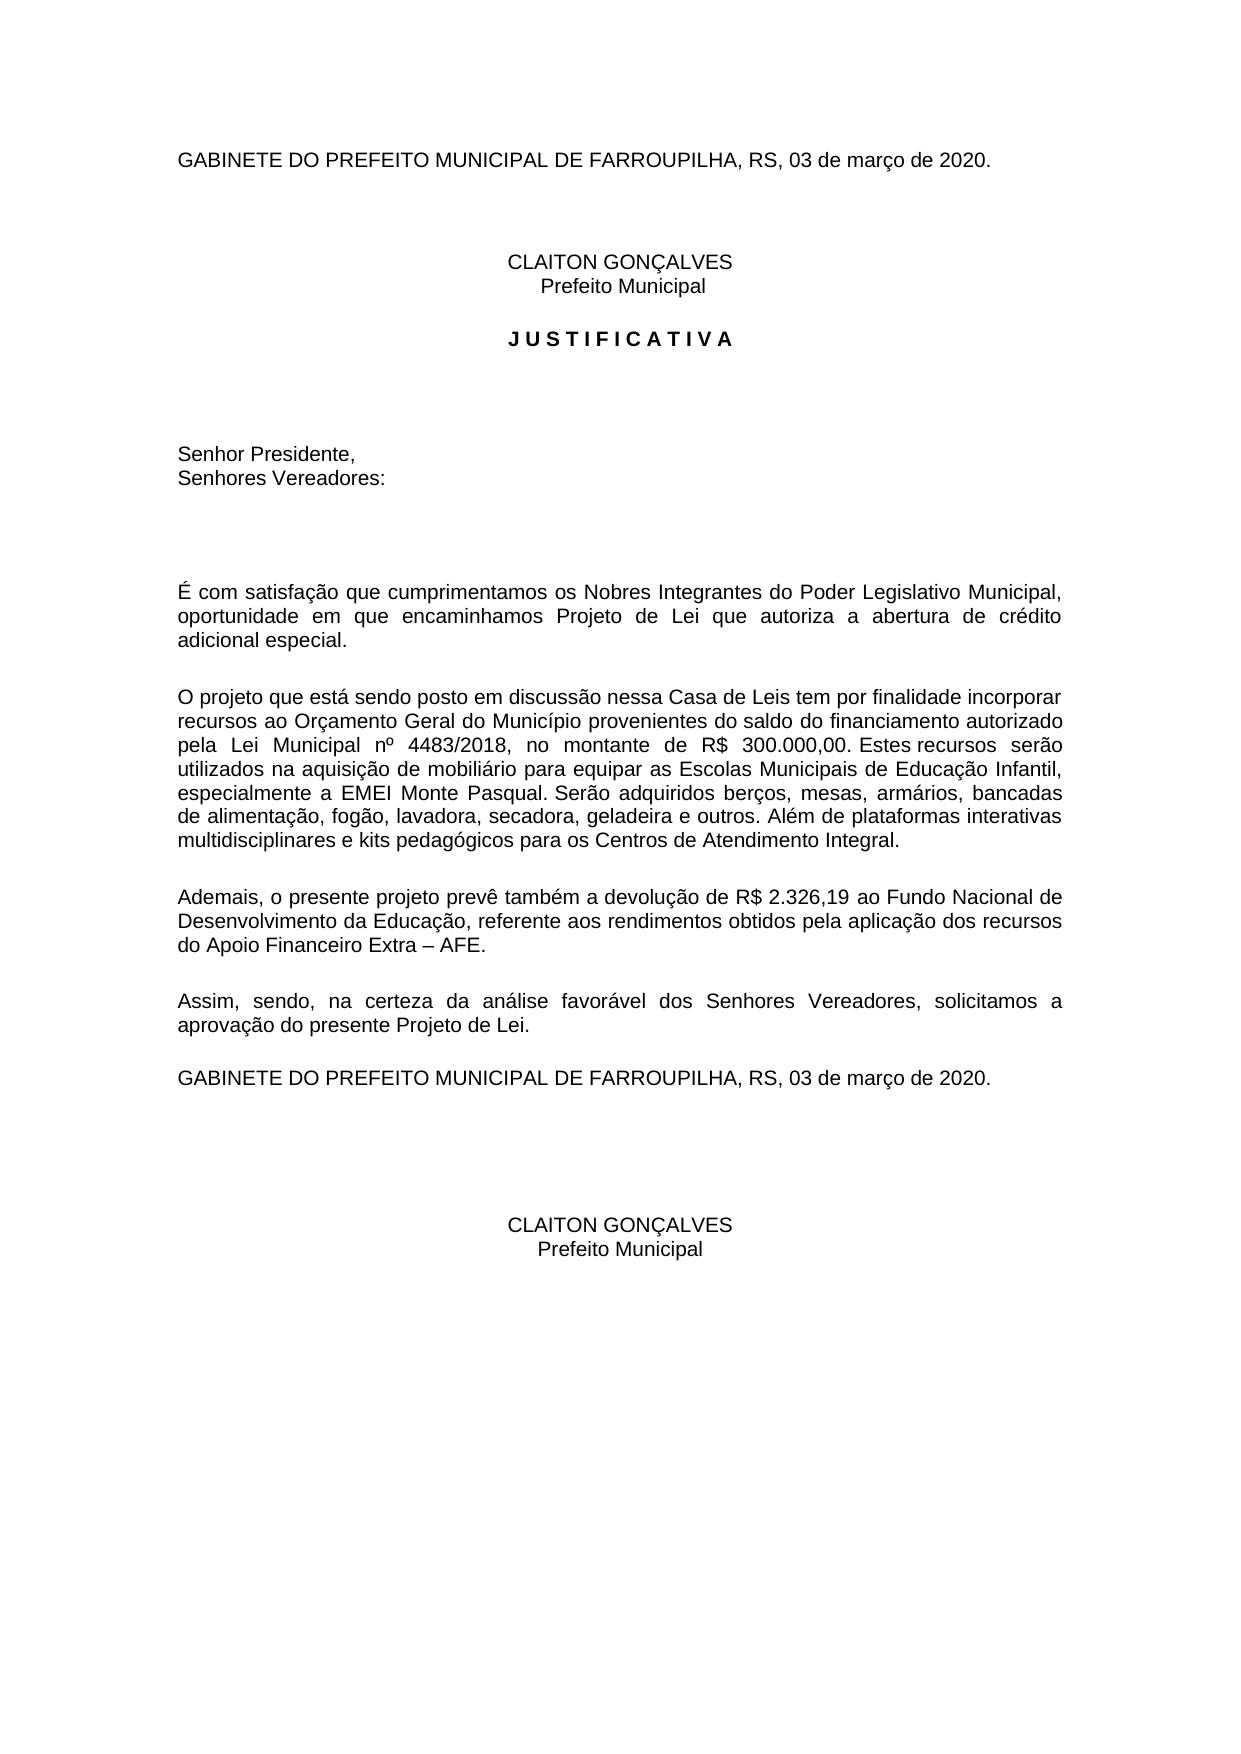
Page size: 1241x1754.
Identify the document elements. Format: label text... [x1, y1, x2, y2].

text CLAITON GONÇALVES Prefeito Municipal [177, 1213, 1063, 1261]
text Senhor Presidente, Senhores Vereadores: [177, 442, 1063, 489]
text GABINETE DO PREFEITO MUNICIPAL DE FARROUPILHA, RS, 03 de março de 2020. [177, 1066, 1063, 1090]
text É com satisfação que cumprimentamos os Nobres Integrantes do Poder Legislativo Municipal, oportunidade em que encaminhamos Projeto de Lei que autoriza a abertura de crédito adicional especial. [177, 580, 1063, 652]
text O projeto que está sendo posto em discussão nessa Casa de Leis tem por finalidade incorporar recursos ao Orçamento Geral do Município provenientes do saldo do financiamento autorizado pela Lei Municipal nº 4483/2018, no montante de R$ 300.000,00. Estes recursos serão utilizados na aquisição de mobiliário para equipar as Escolas Municipais de Educação Infantil, especialmente a EMEI Monte Pasqual. Serão adquiridos berços, mesas, armários, bancadas de alimentação, fogão, lavadora, secadora, geladeira e outros. Além de plataformas interativas multidisciplinares e kits pedagógicos para os Centros de Atendimento Integral. [177, 684, 1063, 852]
text Assim, sendo, na certeza da análise favorável dos Senhores Vereadores, solicitamos a aprovação do presente Projeto de Lei. [177, 989, 1063, 1037]
text GABINETE DO PREFEITO MUNICIPAL DE FARROUPILHA, RS, 03 de março de 2020. [177, 148, 1063, 172]
text J U S T I F I C A T I V A [177, 327, 1063, 351]
text Ademais, o presente projeto prevê também a devolução de R$ 2.326,19 ao Fundo Nacional de Desenvolvimento da Educação, referente aos rendimentos obtidos pela aplicação dos recursos do Apoio Financeiro Extra – AFE. [177, 884, 1063, 956]
text CLAITON GONÇALVES Prefeito Municipal [177, 250, 1063, 298]
